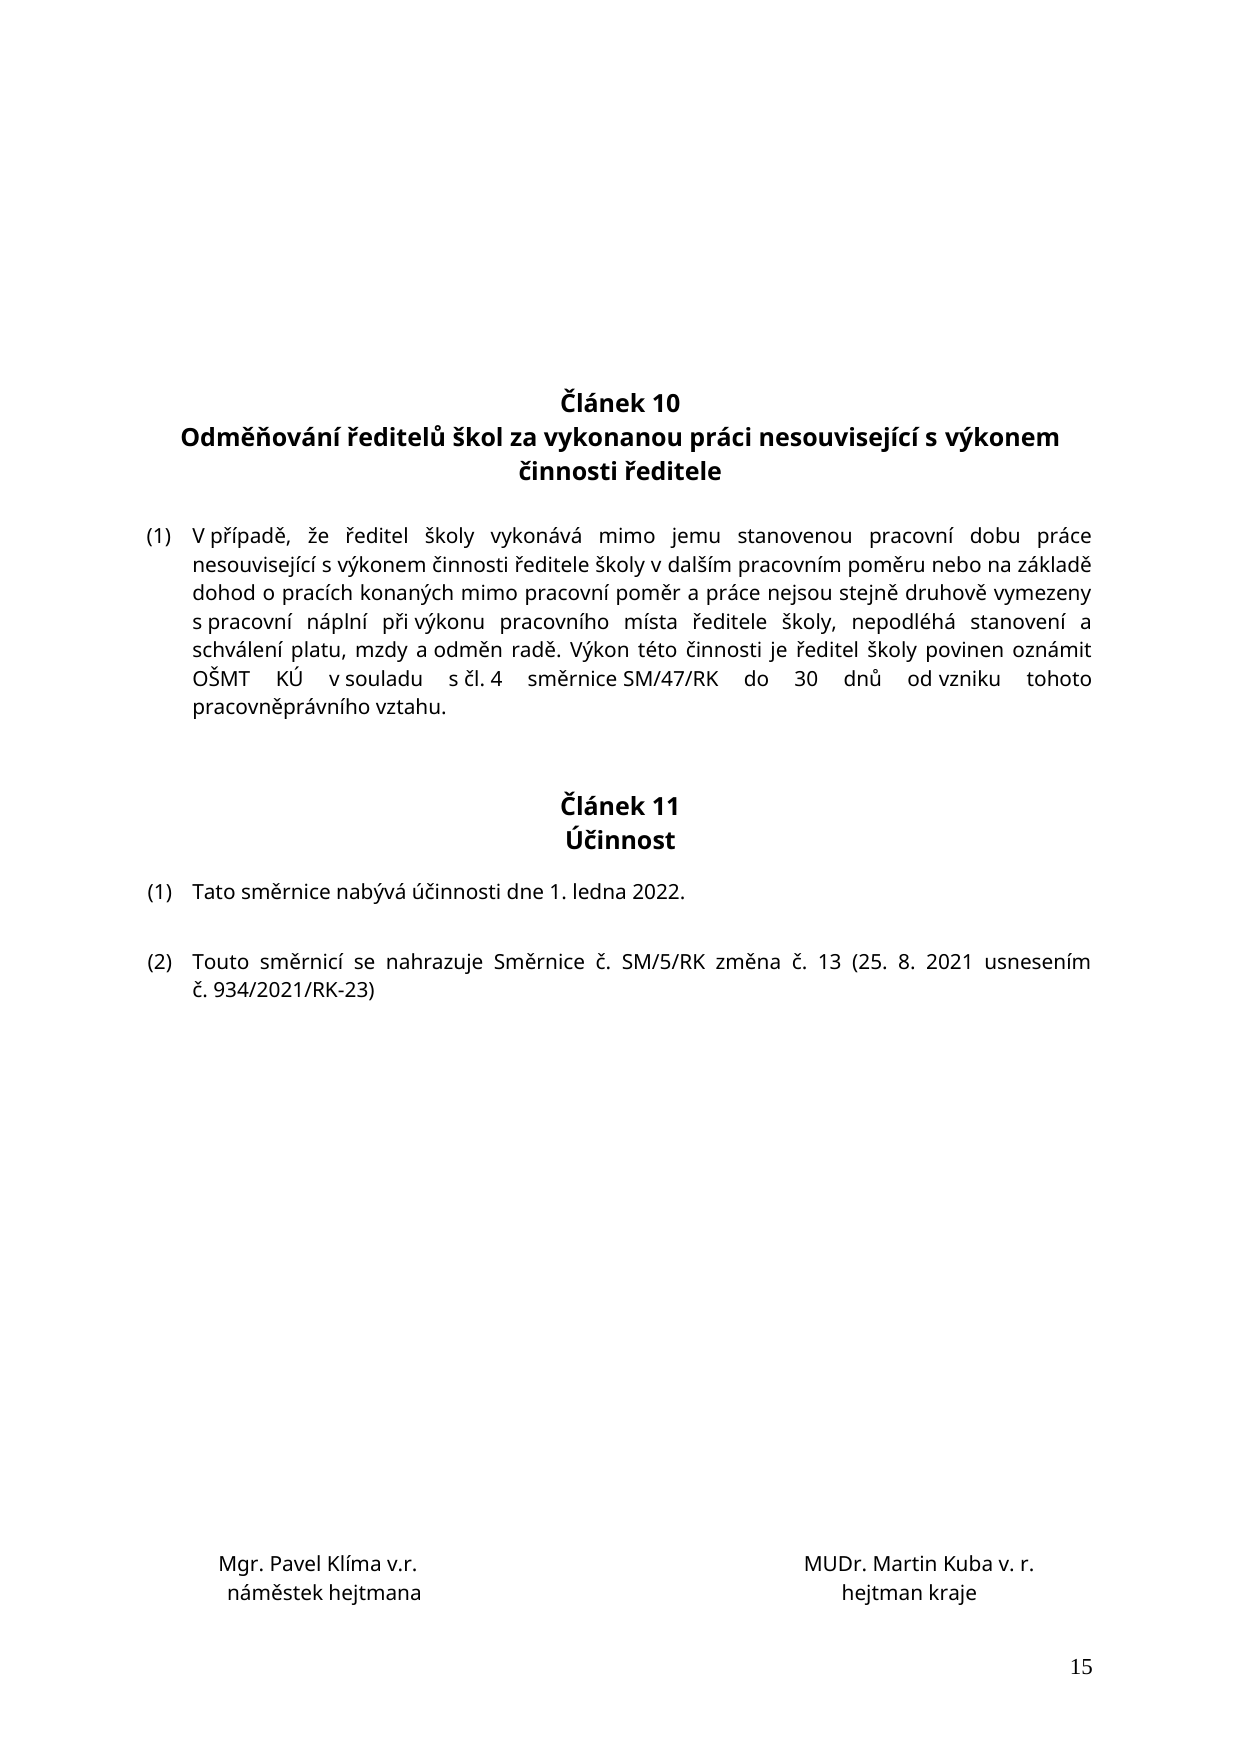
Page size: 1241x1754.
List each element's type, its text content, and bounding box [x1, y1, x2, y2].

text Mgr. Pavel Klíma v.r. MUDr. Martin Kuba v. r. [148, 1549, 1093, 1578]
text náměstek hejtmana hejtman kraje [177, 1578, 1093, 1606]
subtitle Článek 11 Účinnost [148, 789, 1093, 857]
text (2) Touto směrnicí se nahrazuje Směrnice č. SM/5/RK změna č. 13 (25. 8. 2021 usnesením č. 934/2021/RK-23) [147, 947, 1093, 1004]
list Tato směrnice nabývá účinnosti dne 1. ledna 2022. [147, 877, 1093, 906]
subtitle Článek 10 Odměňování ředitelů škol za vykonanou práci nesouvisející s výkonem činnosti ředitele [148, 385, 1093, 488]
list V případě, že ředitel školy vykonává mimo jemu stanovenou pracovní dobu práce nesouvisející s výkonem činnosti ředitele školy v dalším pracovním poměru nebo na základě dohod o pracích konaných mimo pracovní poměr a práce nejsou stejně druhově vymezeny s pracovní náplní při výkonu pracovního místa ředitele školy, nepodléhá stanovení a schválení platu, mzdy a odměn radě. Výkon této činnosti je ředitel školy povinen oznámit OŠMT KÚ v souladu s čl. 4 směrnice SM/47/RK do 30 dnů od vzniku tohoto pracovněprávního vztahu. [146, 522, 1093, 721]
